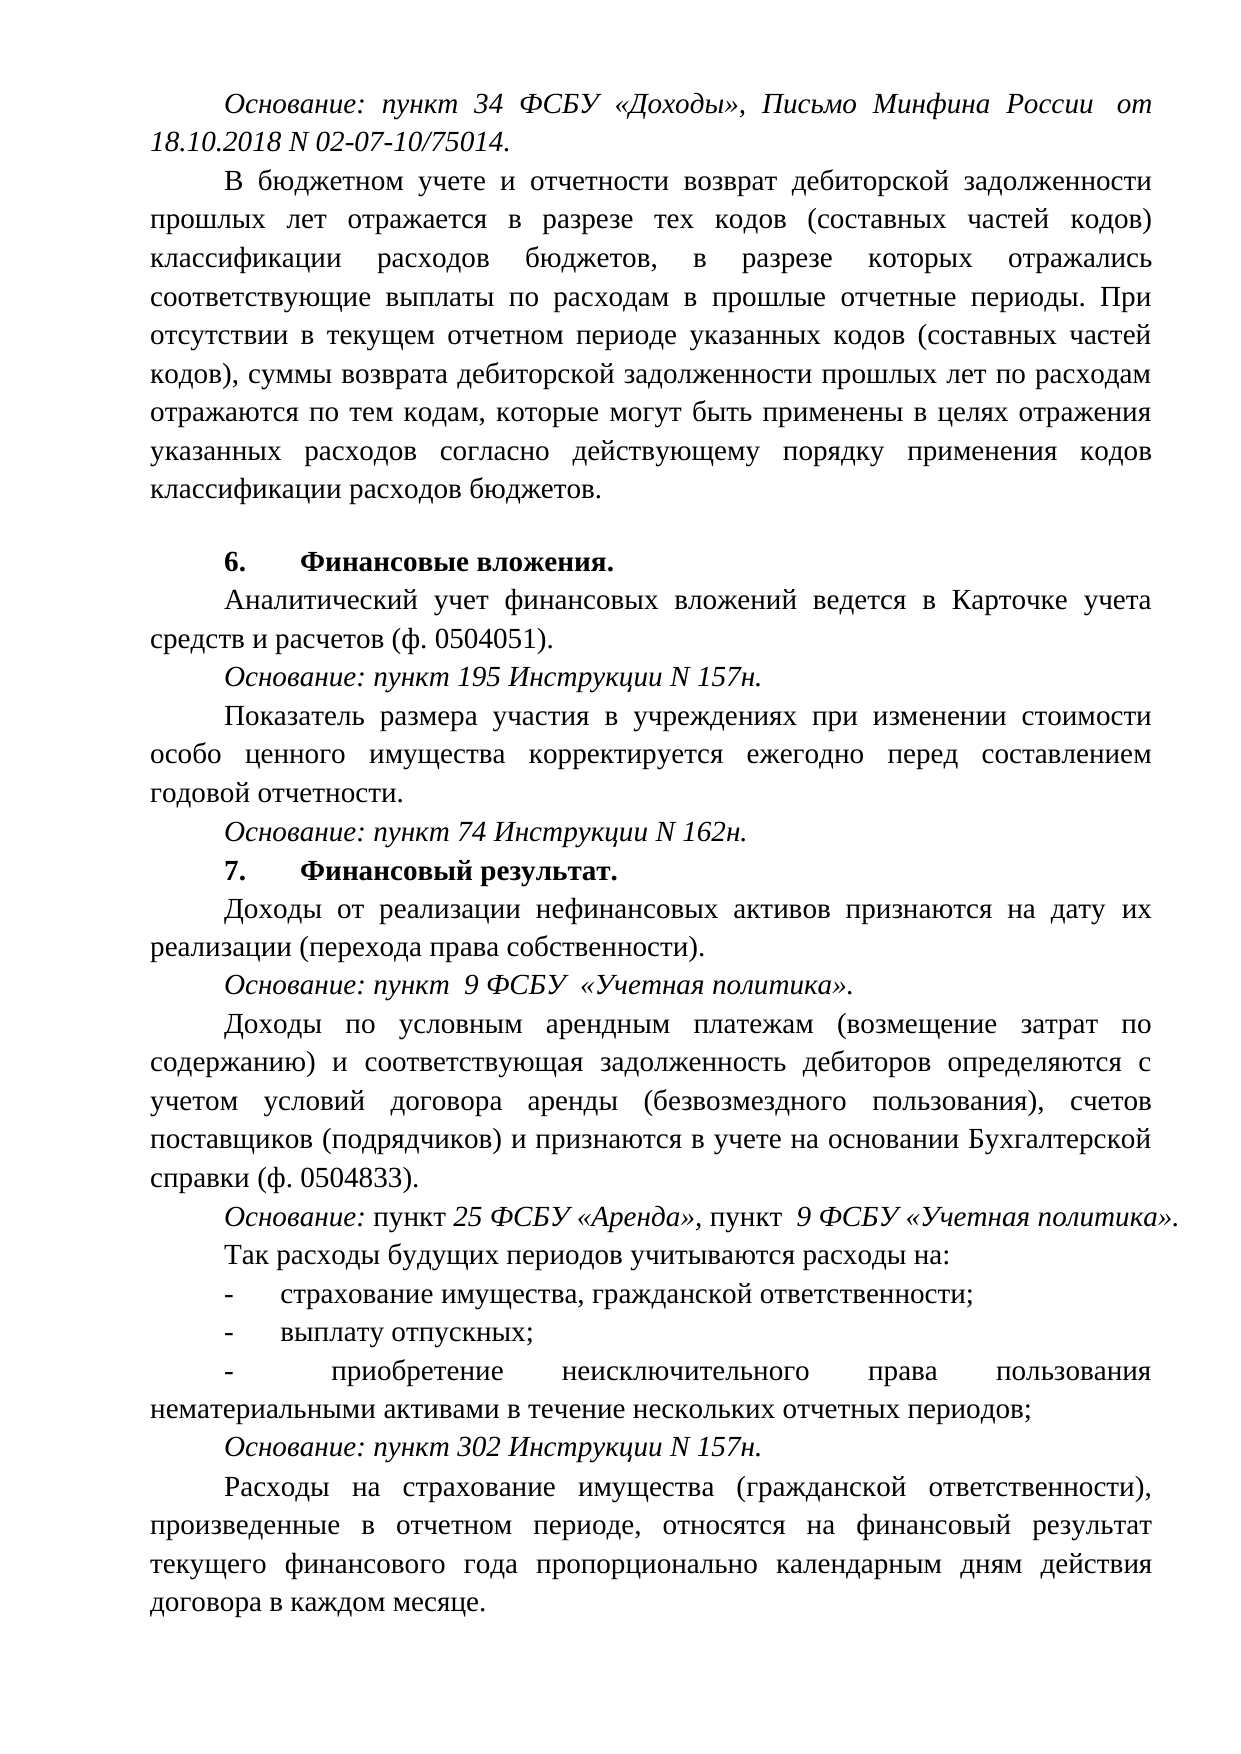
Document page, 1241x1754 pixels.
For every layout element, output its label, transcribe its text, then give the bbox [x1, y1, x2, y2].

list страхование имущества, гражданской ответственности; [150, 1276, 1180, 1309]
list В бюджетном учете и отчетности возврат дебиторской задолженности прошлых лет отражается в разрезе тех кодов (составных частей кодов) классификации расходов бюджетов, в разрезе которых отражались соответствующие выплаты по расходам в прошлые отчетные периоды. При отсутствии в текущем отчетном периоде указанных кодов (составных частей кодов), суммы возврата дебиторской задолженности прошлых лет по расходам отражаются по тем кодам, которые могут быть применены в целях отражения указанных расходов согласно действующему порядку применения кодов классификации расходов бюджетов. [150, 163, 1152, 505]
list Расходы на страхование имущества (гражданской ответственности), произведенные в отчетном периоде, относятся на финансовый результат текущего финансового года пропорционально календарным дням действия договора в каждом месяце. [150, 1469, 1152, 1618]
text Основание: пункт 195 Инструкции N 157н. [150, 659, 1180, 693]
list выплату отпускных; [150, 1314, 1180, 1348]
list Доходы от реализации нефинансовых активов признаются на дату их реализации (перехода права собственности). [150, 891, 1152, 963]
subtitle Финансовый результат. [150, 853, 1180, 886]
text Основание: пункт 302 Инструкции N 157н. [150, 1430, 1180, 1463]
text Основание: пункт 25 ФСБУ «Аренда», пункт 9 ФСБУ «Учетная политика». [150, 1199, 1180, 1232]
list Так расходы будущих периодов учитываются расходы на: [150, 1237, 1180, 1271]
text Основание: пункт 9 ФСБУ «Учетная политика». [150, 968, 1180, 1001]
text Доходы по условным арендным платежам (возмещение затрат по содержанию) и соответствующая задолженность дебиторов определяются с учетом условий договора аренды (безвозмездного пользования), счетов поставщиков (подрядчиков) и признаются в учете на основании Бухгалтерской справки (ф. 0504833). [150, 1006, 1152, 1193]
list Показатель размера участия в учреждениях при изменении стоимости особо ценного имущества корректируется ежегодно перед составлением годовой отчетности. [150, 698, 1152, 809]
subtitle Финансовые вложения. [150, 544, 1180, 578]
text Основание: пункт 74 Инструкции N 162н. [150, 814, 1180, 847]
list приобретение неисключительного права пользования нематериальными активами в течение нескольких отчетных периодов; [150, 1353, 1152, 1425]
list Аналитический учет финансовых вложений ведется в Карточке учета средств и расчетов (ф. 0504051). [150, 582, 1152, 654]
text Основание: пункт 34 ФСБУ «Доходы», Письмо Минфина России от 18.10.2018 N 02-07-10/75014. [150, 86, 1152, 158]
